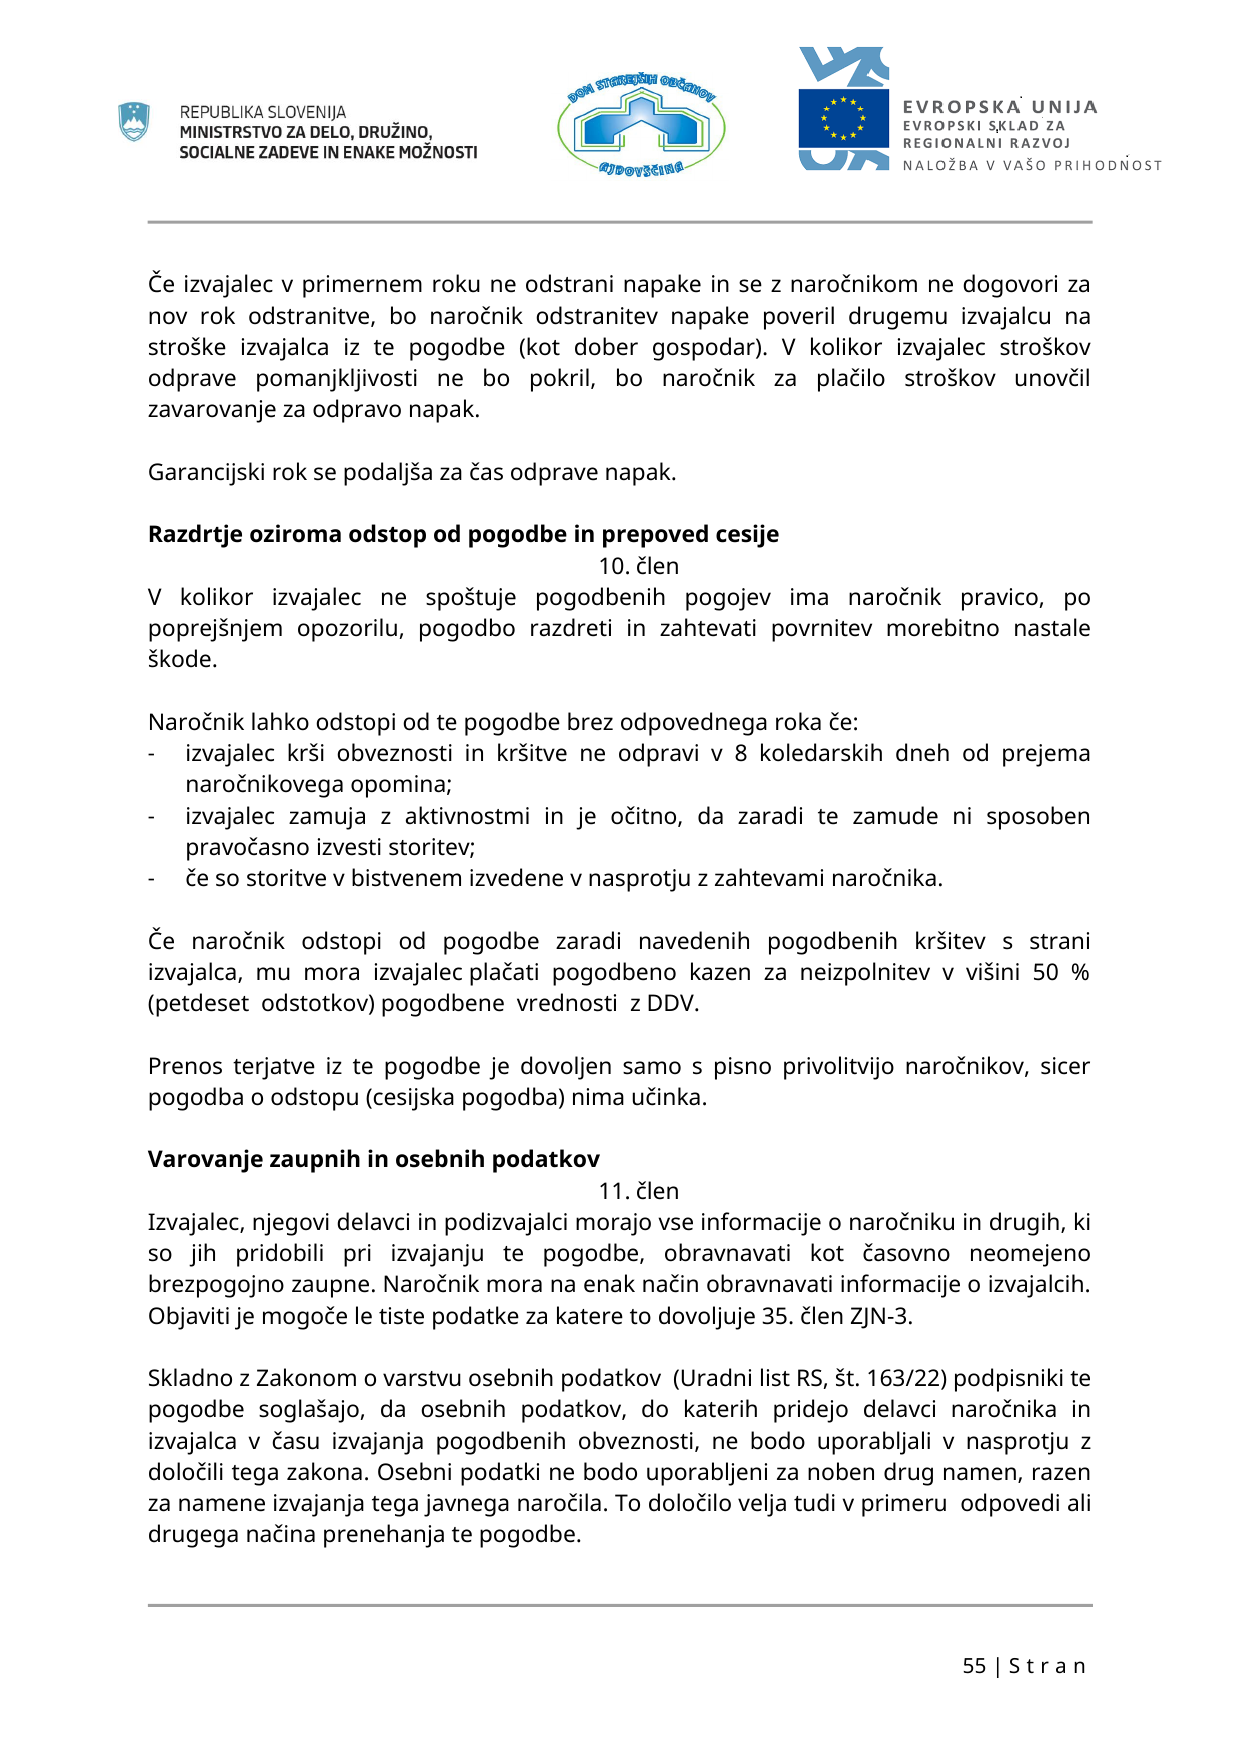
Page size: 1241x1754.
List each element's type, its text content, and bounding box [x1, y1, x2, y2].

list izvajalec zamuja z aktivnostmi in je očitno, da zaradi te zamude ni sposoben pravočasno izvesti storitev; [148, 800, 1092, 862]
picture [793, 43, 1169, 177]
text Če izvajalec v primernem roku ne odstrani napake in se z naročnikom ne dogovori za nov rok odstranitve, bo naročnik odstranitev napake poveril drugemu izvajalcu na stroške izvajalca iz te pogodbe (kot dober gospodar). V kolikor izvajalec stroškov odprave pomanjkljivosti ne bo pokril, bo naročnik za plačilo stroškov unovčil zavarovanje za odpravo napak. [148, 268, 1092, 425]
text Naročnik lahko odstopi od te pogodbe brez odpovednega roka če: [148, 706, 1092, 737]
text Izvajalec, njegovi delavci in podizvajalci morajo vse informacije o naročniku in drugih, ki so jih pridobili pri izvajanju te pogodbe, obravnavati kot časovno neomejeno brezpogojno zaupne. Naročnik mora na enak način obravnavati informacije o izvajalcih. Objaviti je mogoče le tiste podatke za katere to dovoljuje 35. člen ZJN-3. [148, 1206, 1092, 1331]
text Prenos terjatve iz te pogodbe je dovoljen samo s pisno privolitvijo naročnikov, sicer pogodba o odstopu (cesijska pogodba) nima učinka. [148, 1050, 1092, 1112]
text člen [185, 550, 1092, 581]
text Garancijski rok se podaljša za čas odprave napak. [148, 456, 1092, 487]
text V kolikor izvajalec ne spoštuje pogodbenih pogojev ima naročnik pravico, po poprejšnjem opozorilu, pogodbo razdreti in zahtevati povrnitev morebitno nastale škode. [148, 581, 1092, 675]
text člen [185, 1175, 1092, 1206]
text Razdrtje oziroma odstop od pogodbe in prepoved cesije [148, 518, 1092, 550]
text Varovanje zaupnih in osebnih podatkov [148, 1143, 1092, 1175]
list izvajalec krši obveznosti in kršitve ne odpravi v 8 koledarskih dneh od prejema naročnikovega opomina; [148, 737, 1092, 800]
picture [551, 72, 730, 181]
text Skladno z Zakonom o varstvu osebnih podatkov (Uradni list RS, št. 163/22) podpisniki te pogodbe soglašajo, da osebnih podatkov, do katerih pridejo delavci naročnika in izvajalca v času izvajanja pogodbenih obveznosti, ne bodo uporabljali v nasprotju z določili tega zakona. Osebni podatki ne bodo uporabljeni za noben drug namen, razen za namene izvajanja tega javnega naročila. To določilo velja tudi v primeru odpovedi ali drugega načina prenehanja te pogodbe. [148, 1362, 1092, 1550]
text Če naročnik odstopi od pogodbe zaradi navedenih pogodbenih kršitev s strani izvajalca, mu mora izvajalec plačati pogodbeno kazen za neizpolnitev v višini 50 % (petdeset odstotkov) pogodbene vrednosti z DDV. [148, 925, 1092, 1018]
list če so storitve v bistvenem izvedene v nasprotju z zahtevami naročnika. [148, 862, 1092, 893]
